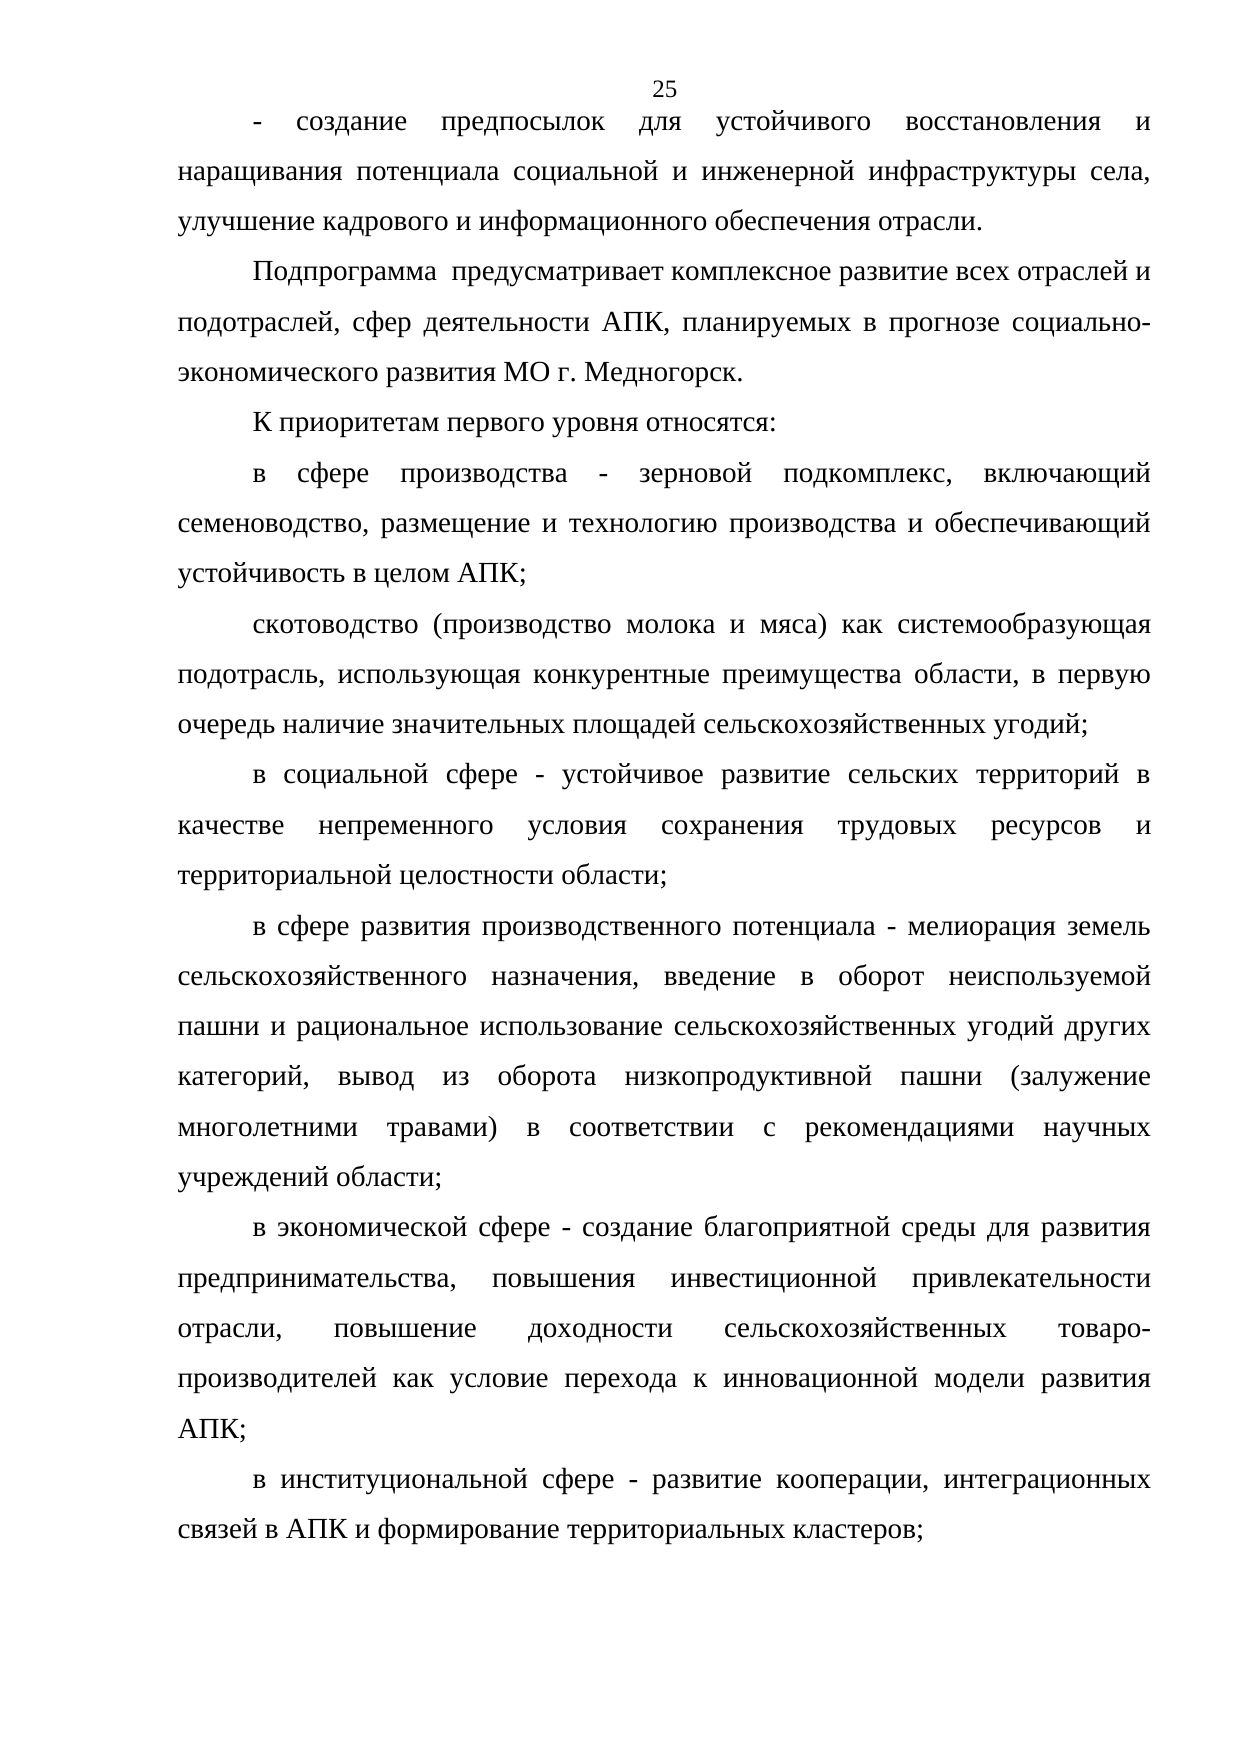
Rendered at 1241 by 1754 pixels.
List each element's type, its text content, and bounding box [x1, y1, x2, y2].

text - создание предпосылок для устойчивого восстановления и наращивания потенциала социальной и инженерной инфраструктуры села, улучшение кадрового и информационного обеспечения отрасли. [177, 103, 1152, 237]
text в институциональной сфере - развитие кооперации, интеграционных связей в АПК и формирование территориальных кластеров; [177, 1461, 1152, 1545]
text Подпрограмма предусматривает комплексное развитие всех отраслей и подотраслей, сфер деятельности АПК, планируемых в прогнозе социально-экономического развития МО г. Медногорск. [177, 253, 1152, 388]
text в сфере развития производственного потенциала - мелиорация земель сельскохозяйственного назначения, введение в оборот неиспользуемой пашни и рациональное использование сельскохозяйственных угодий других категорий, вывод из оборота низкопродуктивной пашни (залужение многолетними травами) в соответствии с рекомендациями научных учреждений области; [177, 908, 1152, 1193]
text в сфере производства - зерновой подкомплекс, включающий семеноводство, размещение и технологию производства и обеспечивающий устойчивость в целом АПК; [177, 455, 1152, 589]
text в экономической сфере - создание благоприятной среды для развития предпринимательства, повышения инвестиционной привлекательности отрасли, повышение доходности сельскохозяйственных товаро-производителей как условие перехода к инновационной модели развития АПК; [177, 1209, 1152, 1444]
text скотоводство (производство молока и мяса) как системообразующая подотрасль, использующая конкурентные преимущества области, в первую очередь наличие значительных площадей сельскохозяйственных угодий; [177, 606, 1152, 740]
text в социальной сфере - устойчивое развитие сельских территорий в качестве непременного условия сохранения трудовых ресурсов и территориальной целостности области; [177, 757, 1152, 891]
text К приоритетам первого уровня относятся: [177, 404, 1152, 438]
